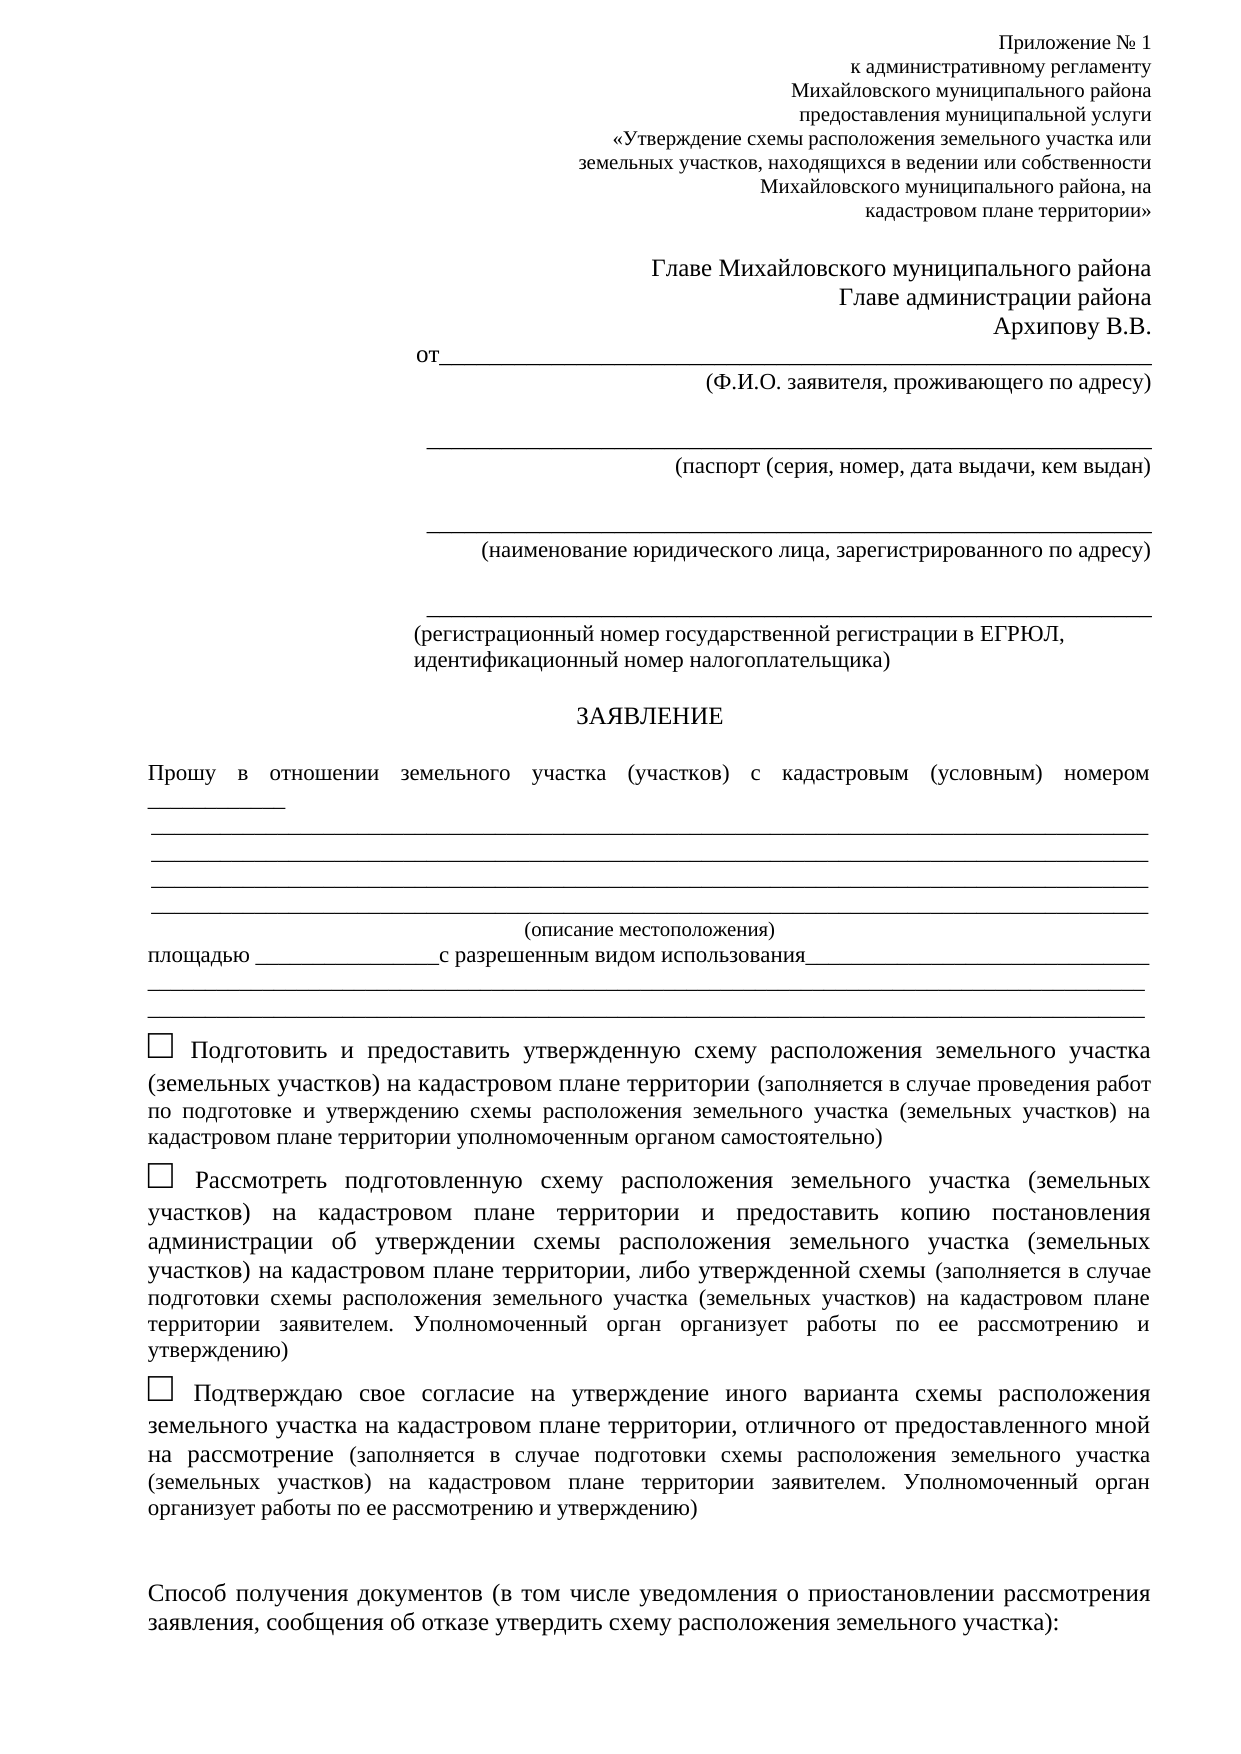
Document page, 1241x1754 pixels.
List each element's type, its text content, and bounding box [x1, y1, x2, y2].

text кадастровом плане территории» [148, 198, 1152, 222]
text __________________________________________________________ [148, 591, 1152, 620]
text ЗАЯВЛЕНИЕ [148, 701, 1152, 730]
text Главе Михайловского муниципального района [148, 253, 1152, 282]
text (наименование юридического лица, зарегистрированного по адресу) [148, 536, 1152, 562]
text Способ получения документов (в том числе уведомления о приостановлении рассмотрения заявления, сообщения об отказе утвердить схему расположения земельного участка): [148, 1578, 1152, 1636]
text Прошу в отношении земельного участка (участков) с кадастровым (условным) номером ____________ [148, 759, 1152, 811]
text □ Рассмотреть подготовленную схему расположения земельного участка (земельных участков) на кадастровом плане территории и предоставить копию постановления администрации об утверждении схемы расположения земельного участка (земельных участков) на кадастровом плане территории, либо утвержденной схемы (заполняется в случае подготовки схемы расположения земельного участка (земельных участков) на кадастровом плане территории заявителем. Уполномоченный орган организует работы по ее рассмотрению и утверждению) [148, 1149, 1152, 1363]
text (Ф.И.О. заявителя, проживающего по адресу) [148, 368, 1152, 394]
text площадью ________________с разрешенным видом использования______________________________ [148, 941, 1152, 967]
text земельных участков, находящихся в ведении или собственности [148, 150, 1152, 174]
text Архипову В.В. [148, 311, 1152, 339]
text ______________________________________________________________________________________________________________________________________________________________________________ [148, 967, 1152, 1020]
text ____________________________________________________________________________________________________________________________________________________________________________________________________________________________________________________________________________________________________________________________________________________________ (описание местоположения) [148, 811, 1152, 941]
text к административному регламенту [148, 54, 1152, 78]
text от_________________________________________________________ [148, 339, 1152, 368]
text предоставления муниципальной услуги [148, 102, 1152, 126]
text Главе администрации района [148, 282, 1152, 311]
text __________________________________________________________ [148, 507, 1152, 536]
text __________________________________________________________ [148, 423, 1152, 452]
text □ Подтверждаю свое согласие на утверждение иного варианта схемы расположения земельного участка на кадастровом плане территории, отличного от предоставленного мной на рассмотрение (заполняется в случае подготовки схемы расположения земельного участка (земельных участков) на кадастровом плане территории заявителем. Уполномоченный орган организует работы по ее рассмотрению и утверждению) [148, 1363, 1152, 1521]
text идентификационный номер налогоплательщика) [148, 646, 1152, 672]
text Михайловского муниципального района, на [148, 174, 1152, 198]
text (регистрационный номер государственной регистрации в ЕГРЮЛ, [148, 620, 1152, 646]
text «Утверждение схемы расположения земельного участка или [148, 126, 1152, 150]
text □ Подготовить и предоставить утвержденную схему расположения земельного участка (земельных участков) на кадастровом плане территории (заполняется в случае проведения работ по подготовке и утверждению схемы расположения земельного участка (земельных участков) на кадастровом плане территории уполномоченным органом самостоятельно) [148, 1020, 1152, 1149]
text Михайловского муниципального района [148, 78, 1152, 102]
text (паспорт (серия, номер, дата выдачи, кем выдан) [148, 452, 1152, 478]
text Приложение № 1 [148, 29, 1152, 54]
